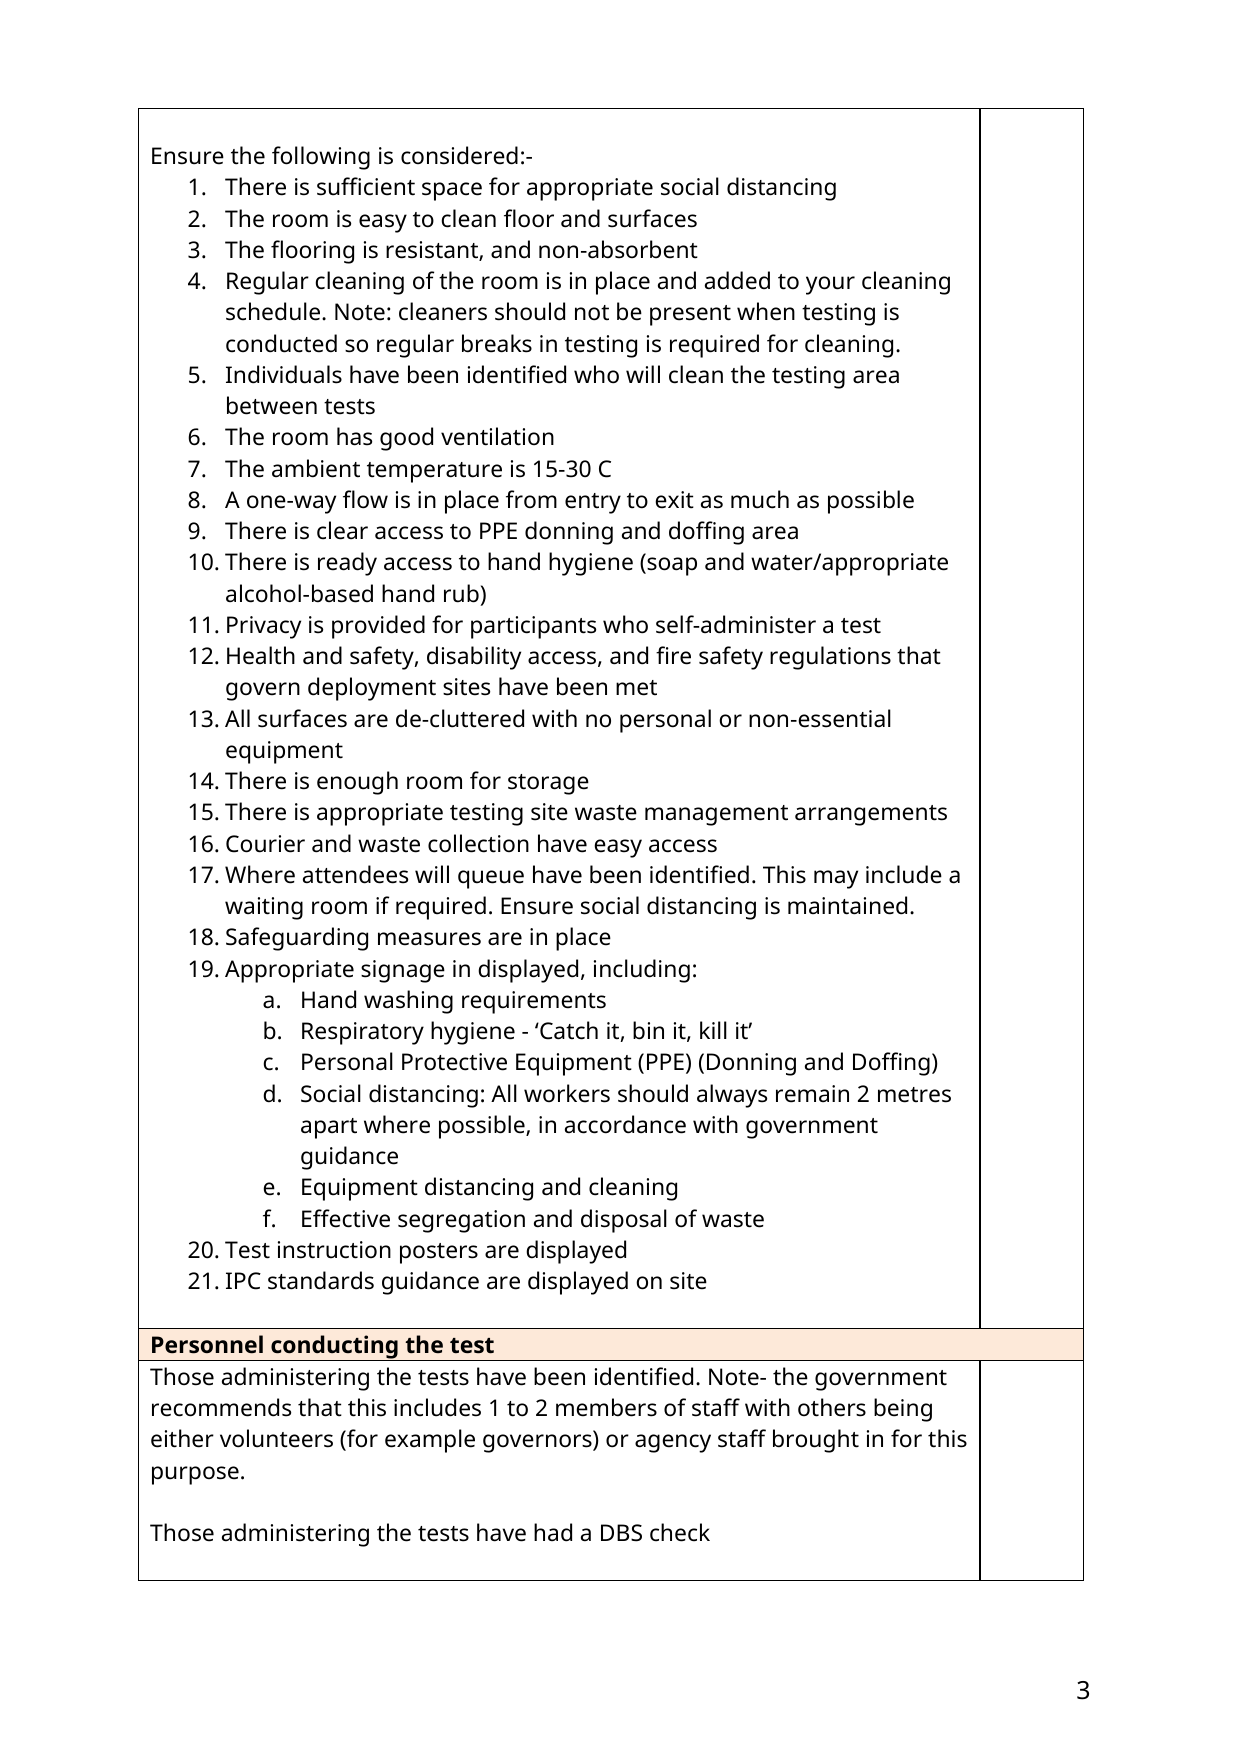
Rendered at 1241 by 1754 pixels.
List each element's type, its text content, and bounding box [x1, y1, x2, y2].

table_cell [139, 109, 979, 1328]
table_cell Personnel conducting the test [139, 1329, 1083, 1360]
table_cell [139, 1361, 979, 1580]
table_cell [981, 1361, 1083, 1580]
table_cell [981, 109, 1083, 1328]
